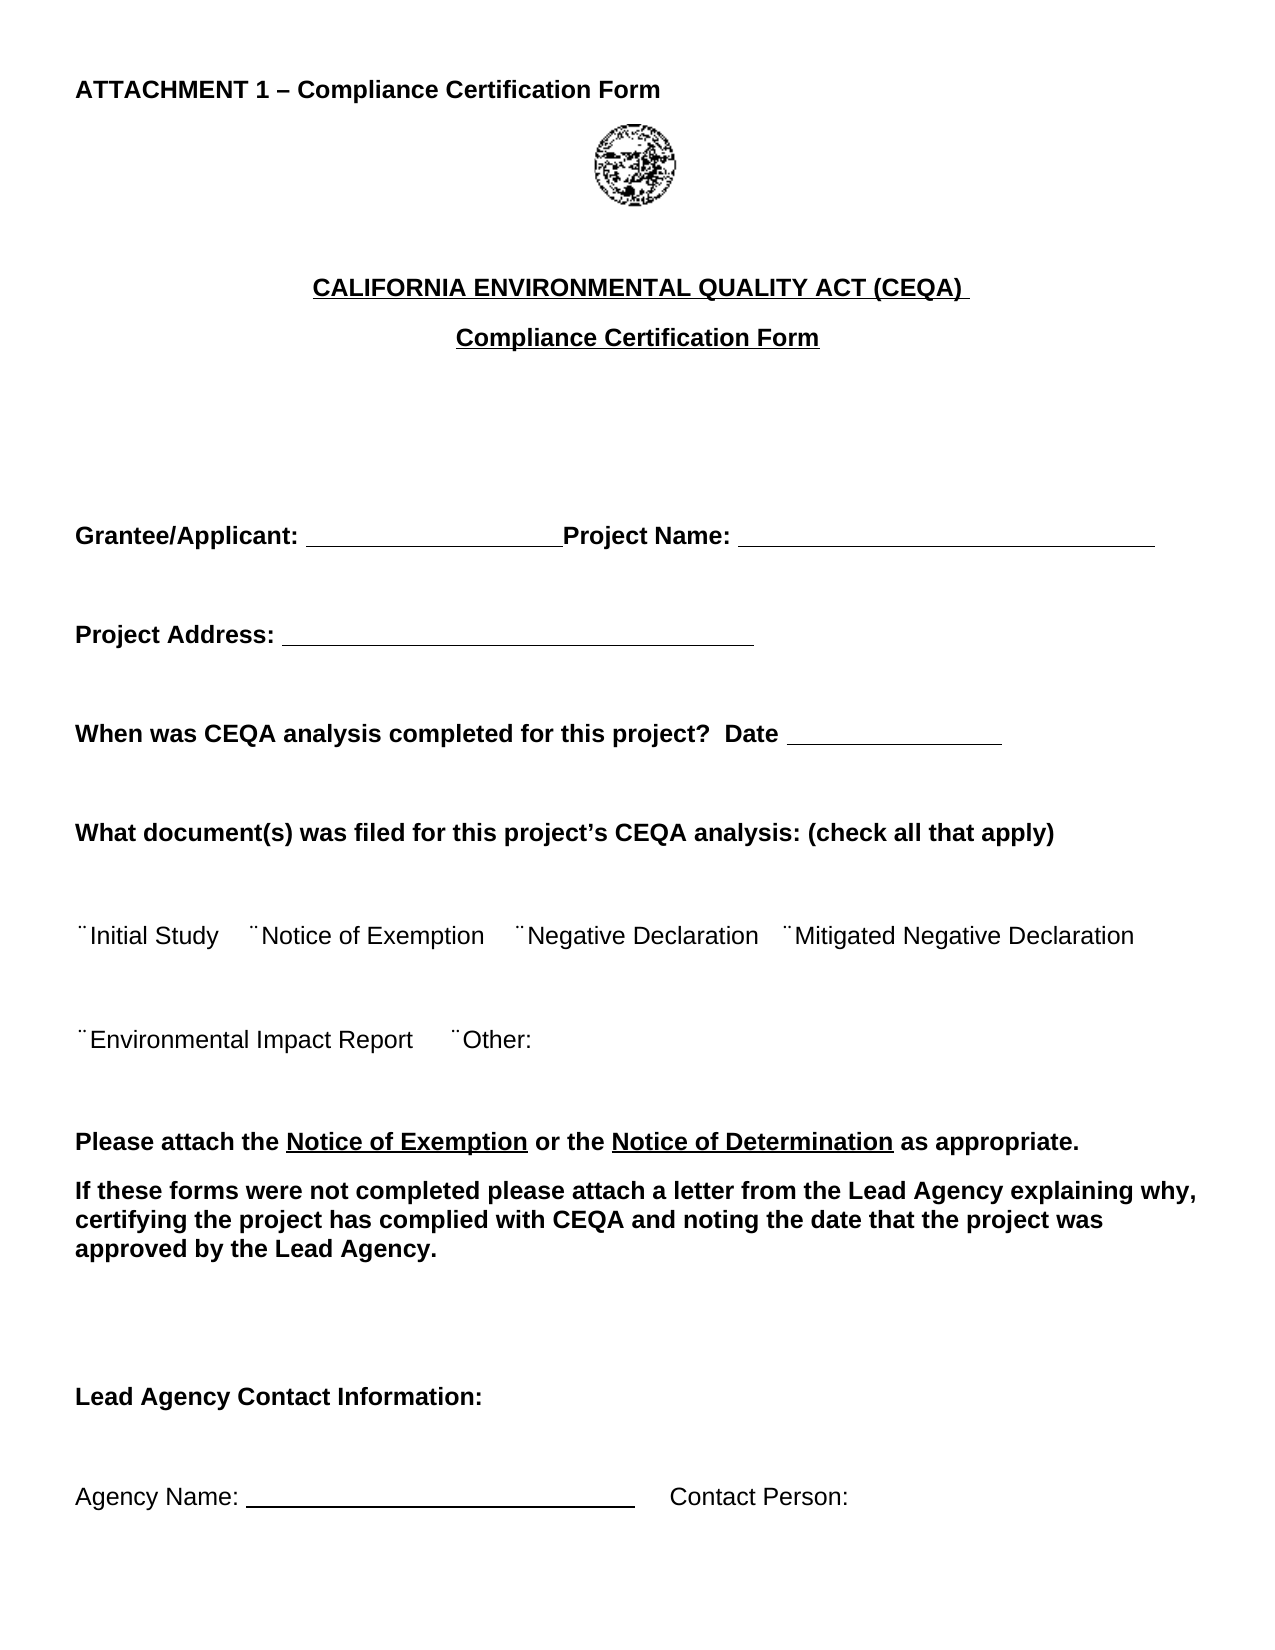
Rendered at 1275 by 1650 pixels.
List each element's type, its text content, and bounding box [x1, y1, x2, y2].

text Lead Agency Contact Information: [75, 1382, 1200, 1411]
text CALIFORNIA ENVIRONMENTAL QUALITY ACT (CEQA) [75, 273, 1200, 302]
text Agency Name: Contact Person: [75, 1482, 1200, 1510]
text ¨Environmental Impact Report ¨Other: [75, 1022, 1200, 1056]
text When was CEQA analysis completed for this project? Date [75, 719, 1200, 748]
text ATTACHMENT 1 – Compliance Certification Form [75, 75, 1200, 104]
text Compliance Certification Form [75, 323, 1200, 351]
text If these forms were not completed please attach a letter from the Lead Agency explaining why, certifying the project has complied with CEQA and noting the date that the project was approved by the Lead Agency. [75, 1176, 1200, 1262]
text Grantee/Applicant: Project Name: [75, 521, 1200, 550]
text ¨Initial Study ¨Notice of Exemption ¨Negative Declaration ¨Mitigated Negative Declaration [75, 918, 1200, 952]
text Please attach the Notice of Exemption or the Notice of Determination as appropriate. [75, 1127, 1200, 1155]
text What document(s) was filed for this project’s CEQA analysis: (check all that apply) [75, 818, 1200, 847]
text Project Address: [75, 620, 1200, 649]
